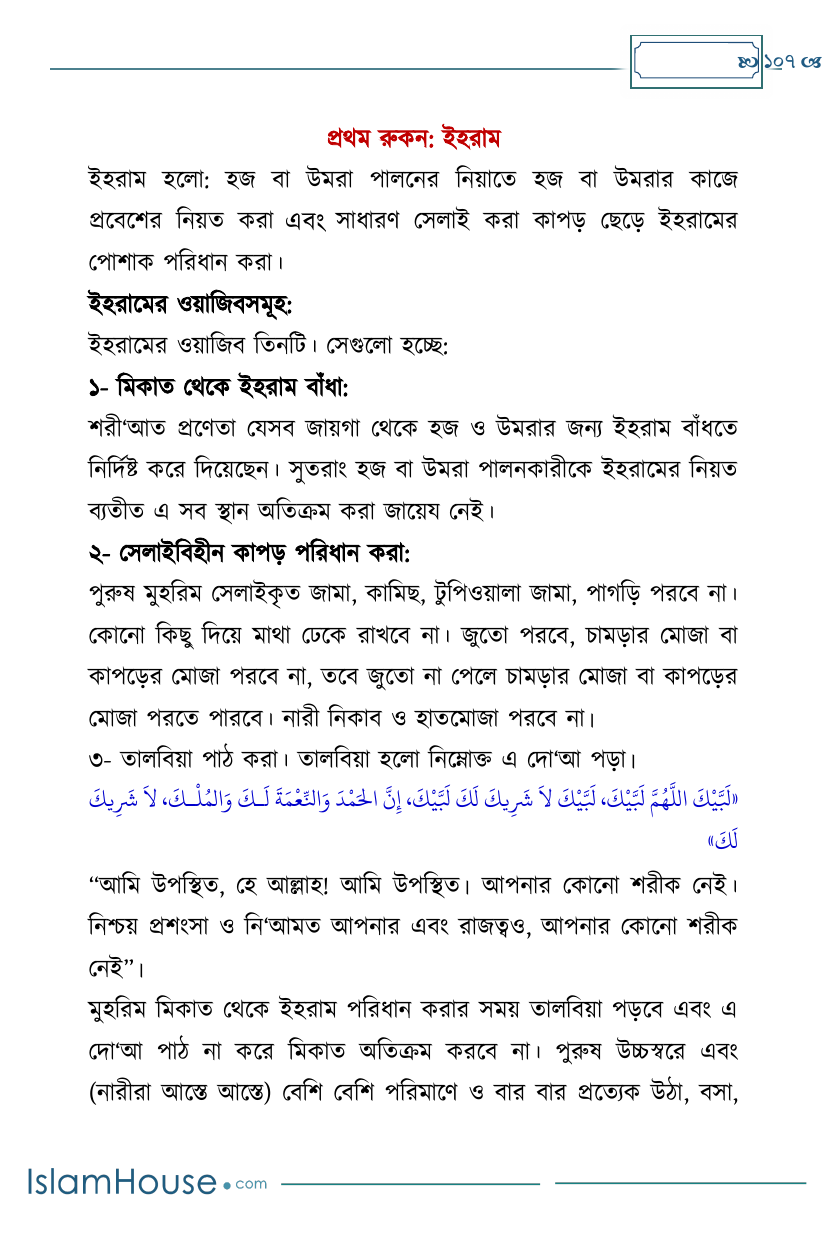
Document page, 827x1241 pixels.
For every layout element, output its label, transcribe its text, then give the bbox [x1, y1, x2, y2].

text ইহরামের ওয়াজিব তিনটি। সেগুলো হচ্ছে: [89, 323, 738, 364]
text পুরুষ মুহরিম সেলাইকৃত জামা, কামিছ, টুপিওয়ালা জামা, পাগড়ি পরবে না। কোনো কিছু দিয়ে মাথা ঢেকে রাখবে না। জুতো পরবে, চামড়ার মোজা বা কাপড়ের মোজা পরবে না, তবে জুতো না পেলে চামড়ার মোজা বা কাপড়ের মোজা পরতে পারবে। নারী নিকাব ও হাতমোজা পরবে না। [89, 571, 738, 737]
text ইহরাম হলো: হজ বা উমরা পালনের নিয়াতে হজ বা উমরার কাজে প্রবেশের নিয়ত করা এবং সাধারণ সেলাই করা কাপড় ছেড়ে ইহরামের পোশাক পরিধান করা। [89, 157, 738, 281]
picture [20, 1163, 541, 1201]
picture [548, 1162, 807, 1200]
text ইহরামের ওয়াজিবসমূহ: [89, 281, 738, 323]
text ৩- তালবিয়া পাঠ করা। তালবিয়া হলো নিম্নোক্ত এ দো‘আ পড়া। [89, 737, 738, 779]
text ২- সেলাইবিহীন কাপড় পরিধান করা: [89, 530, 738, 571]
text “আমি উপস্থিত, হে আল্লাহ! আমি উপস্থিত। আপনার কোনো শরীক নেই। নিশ্চয় প্রশংসা ও নি‘আমত আপনার এবং রাজত্বও, আপনার কোনো শরীক নেই”। [89, 863, 738, 987]
text প্রথম রুকন: ইহরাম [89, 115, 738, 157]
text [89, 987, 738, 1112]
text ১- মিকাত থেকে ইহরাম বাঁধা: [89, 364, 738, 406]
text শরী‘আত প্রণেতা যেসব জায়গা থেকে হজ ও উমরার জন্য ইহরাম বাঁধতে নির্দিষ্ট করে দিয়েছেন। সুতরাং হজ বা উমরা পালনকারীকে ইহরামের নিয়ত ব্যতীত এ সব স্থান অতিক্রম করা জায়েয নেই। [89, 406, 738, 530]
text «لَبَّيْكَ اللَّهُمَّ لَبَّيْكَ، لَبَّيْكَ لاَ شَرِيكَ لَكَ لَبَّيْكَ، إِنَّ الحَمْدَ وَالنِّعْمَةَ لَكَ وَالمُلْكَ، لاَ شَرِيكَ لَكَ» [89, 779, 738, 863]
